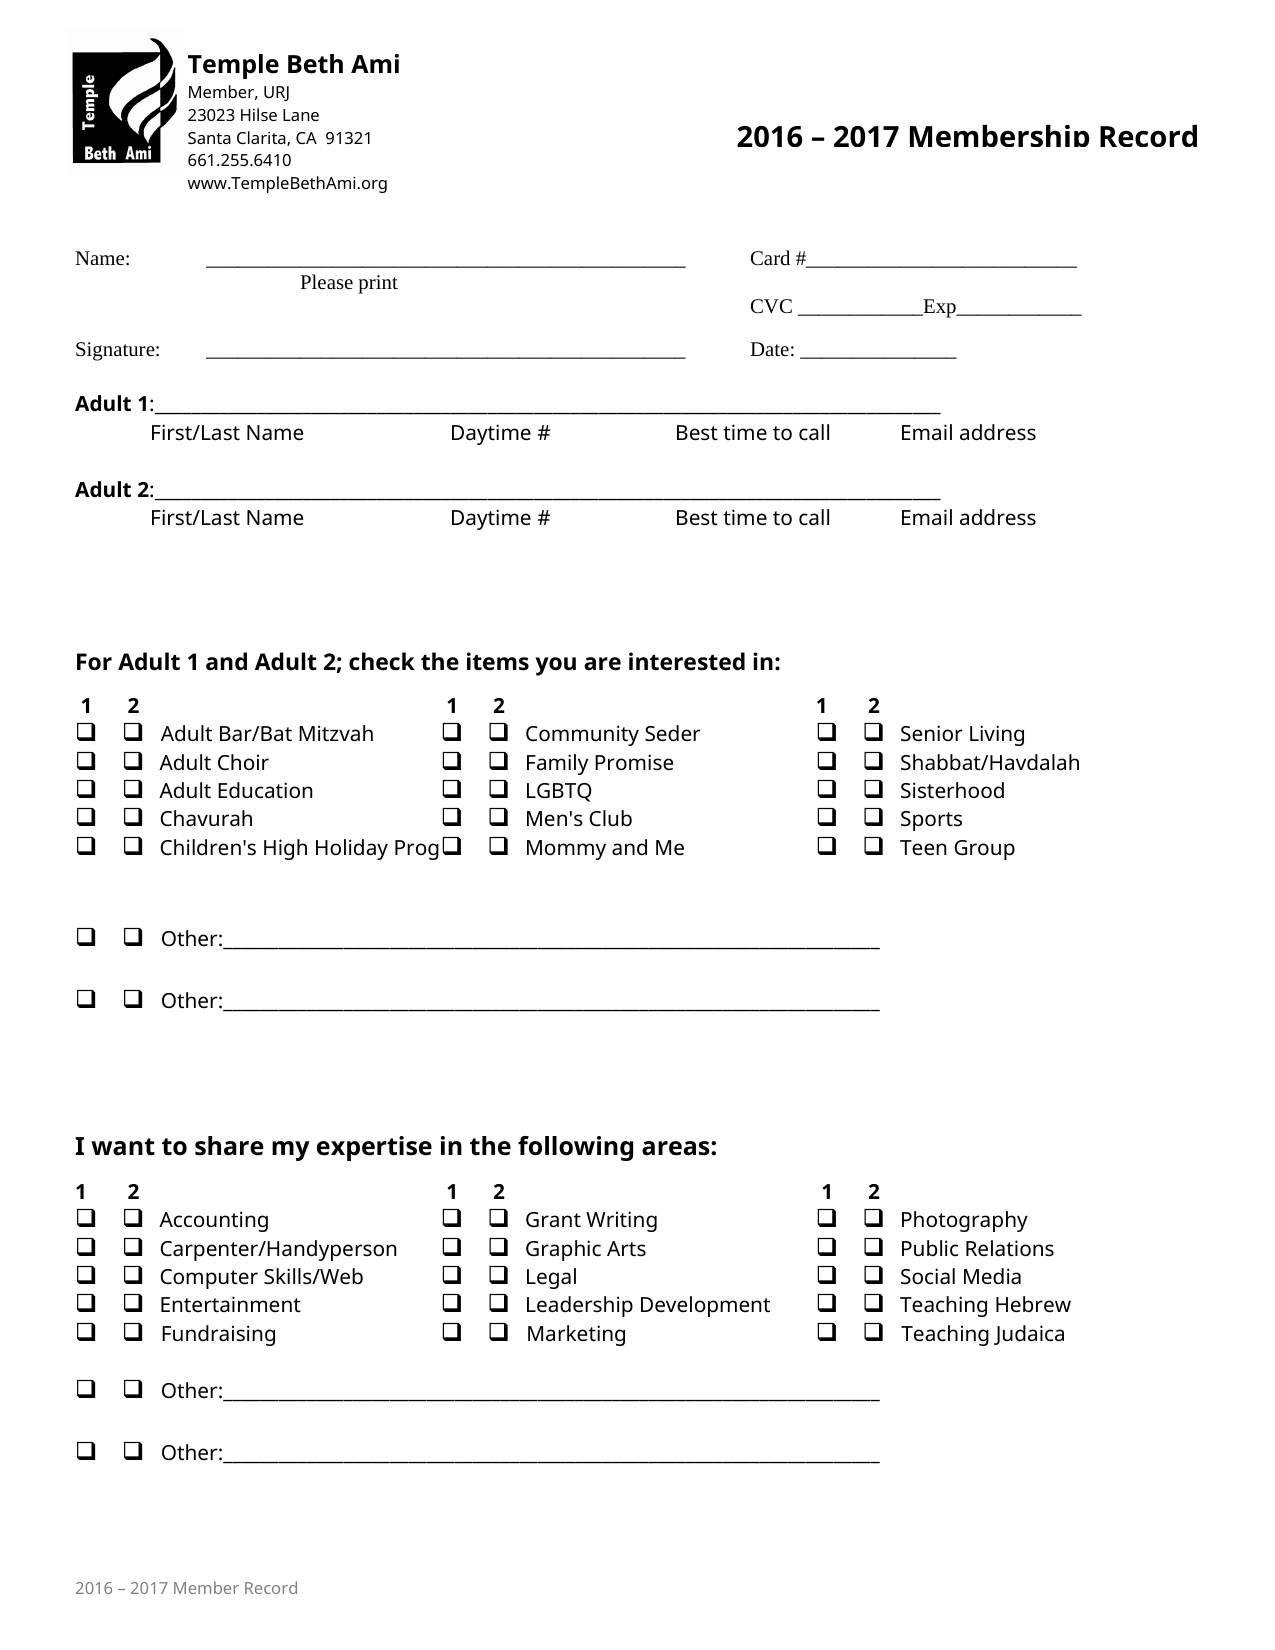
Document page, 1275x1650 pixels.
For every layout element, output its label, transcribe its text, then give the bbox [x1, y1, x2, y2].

text First/Last Name Daytime # Best time to call Email address [75, 418, 1209, 446]
text Other:_______________________________________________________________________ [75, 1438, 1209, 1467]
text Accounting Grant Writing Photography [75, 1205, 1209, 1234]
text Children's High Holiday Prog Mommy and Me Teen Group [75, 833, 1222, 861]
text Adult 1:_____________________________________________________________________________________ [75, 389, 1209, 418]
text Please print [75, 270, 1209, 294]
text Adult Choir Family Promise Shabbat/Havdalah [75, 748, 1209, 776]
text Computer Skills/Web Legal Social Media [75, 1262, 1209, 1291]
text Entertainment Leadership Development Teaching Hebrew [75, 1291, 1209, 1319]
text Other:_______________________________________________________________________ [75, 986, 1209, 1015]
text Adult 2:_____________________________________________________________________________________ [75, 475, 1209, 503]
text CVC ____________Exp____________ [75, 294, 1209, 318]
text Carpenter/Handyperson Graphic Arts Public Relations [75, 1234, 1209, 1262]
text Signature: ______________________________________________ Date: _______________ [75, 337, 1209, 361]
text Other:_______________________________________________________________________ [75, 924, 1209, 952]
text 1 2 1 2 1 2 [75, 1177, 1209, 1205]
text First/Last Name Daytime # Best time to call Email address [75, 503, 1209, 532]
text Other:_______________________________________________________________________ [75, 1376, 1209, 1404]
text Adult Bar/Bat Mitzvah Community Seder Senior Living [75, 719, 1209, 748]
text For Adult 1 and Adult 2; check the items you are interested in: [75, 645, 1209, 677]
text Chavurah Men's Club Sports [75, 804, 1222, 833]
text I want to share my expertise in the following areas: [75, 1129, 1209, 1163]
text Name: ______________________________________________ Card #__________________________ [75, 246, 1209, 270]
text 1 2 1 2 1 2 [75, 691, 1209, 719]
text Adult Education LGBTQ Sisterhood [75, 776, 1209, 804]
text Fundraising Marketing Teaching Judaica [75, 1319, 1209, 1347]
